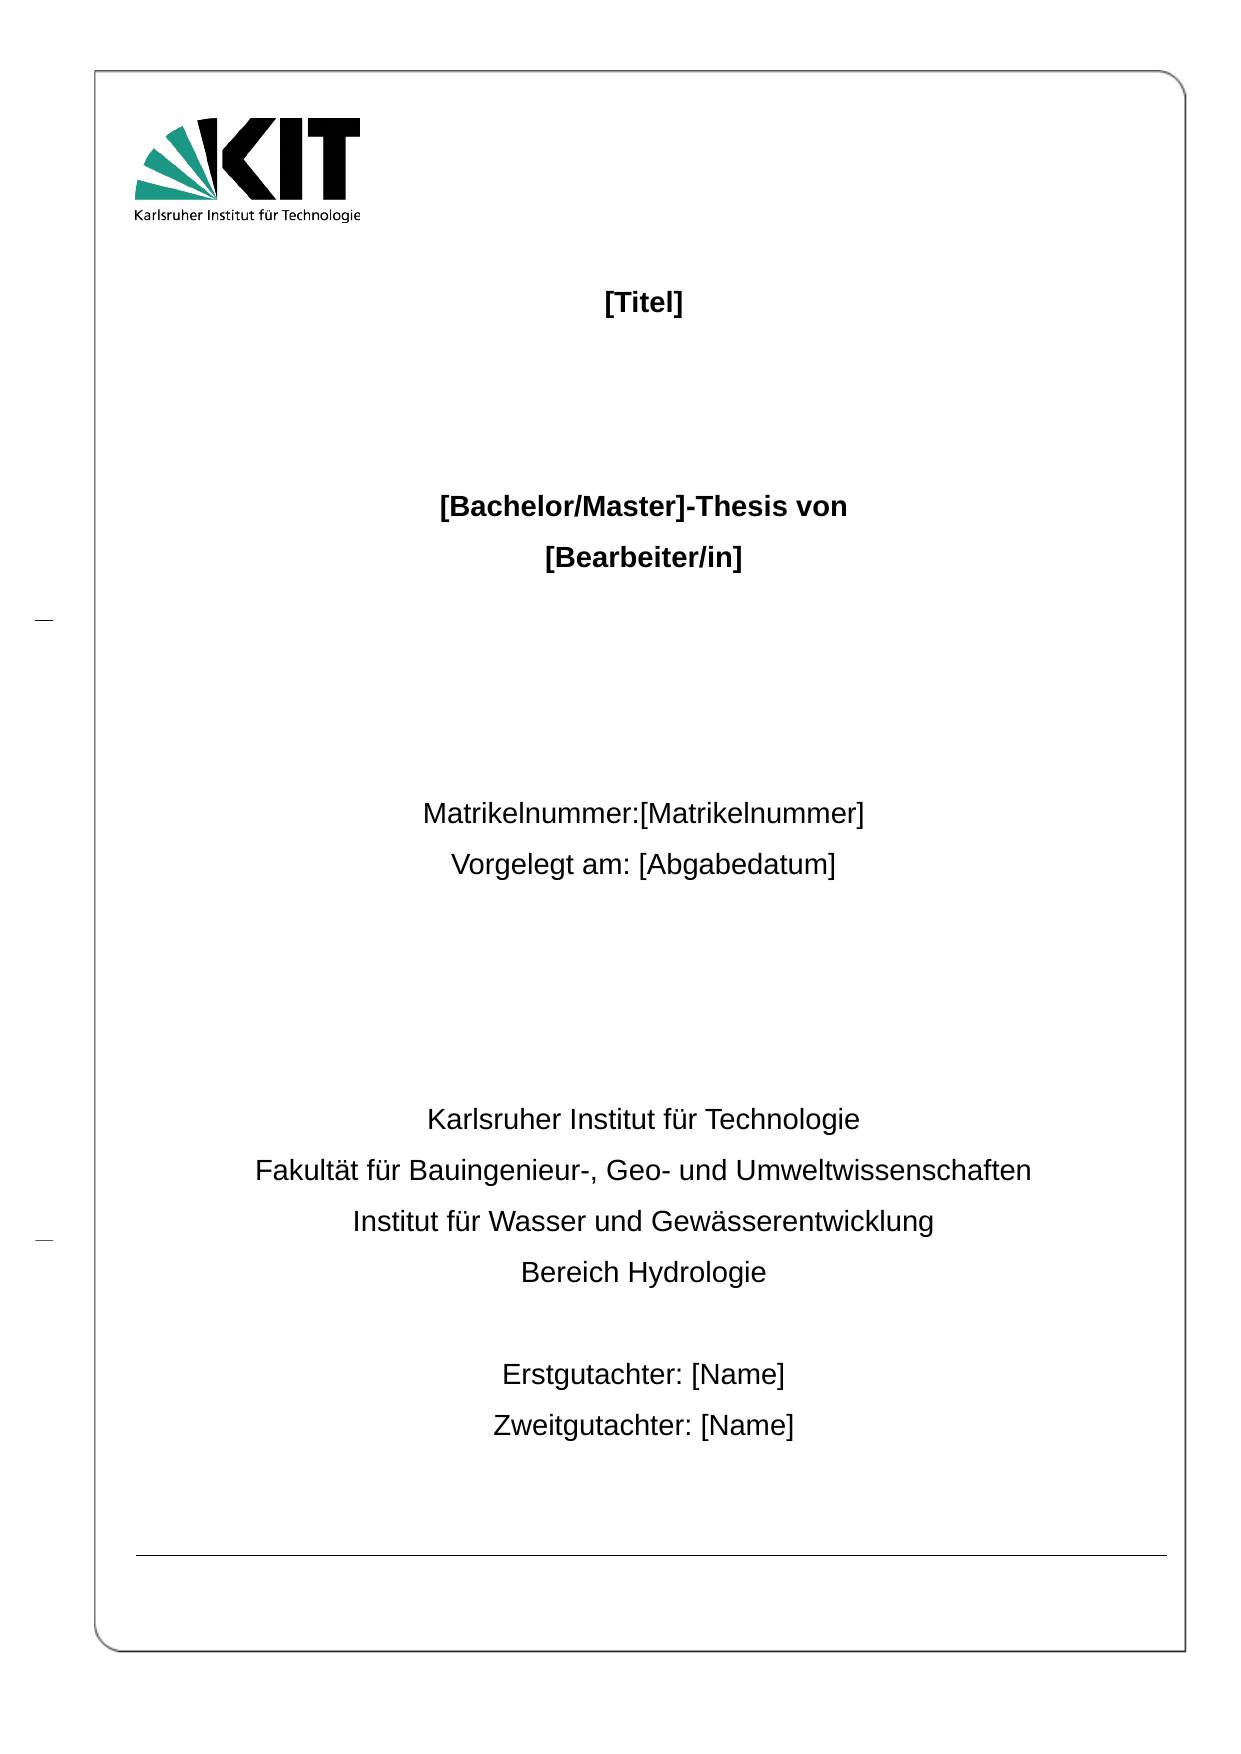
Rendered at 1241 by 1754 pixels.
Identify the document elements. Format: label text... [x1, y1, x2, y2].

text Matrikelnummer:[Matrikelnummer] [136, 796, 1152, 829]
text Vorgelegt am: [Abgabedatum] [136, 847, 1152, 880]
text Erstgutachter: [Name] [136, 1357, 1152, 1391]
text [Bearbeiter/in] [136, 541, 1152, 574]
text [Bachelor/Master]-Thesis von [136, 489, 1152, 523]
text [Titel] [136, 285, 1152, 319]
picture [94, 70, 1188, 1654]
text Zweitgutachter: [Name] [136, 1408, 1152, 1442]
text Fakultät für Bauingenieur-, Geo- und Umweltwissenschaften [136, 1153, 1152, 1187]
text Institut für Wasser und Gewässerentwicklung [136, 1204, 1152, 1238]
text Karlsruher Institut für Technologie [136, 1102, 1152, 1136]
text Bereich Hydrologie [136, 1255, 1152, 1289]
